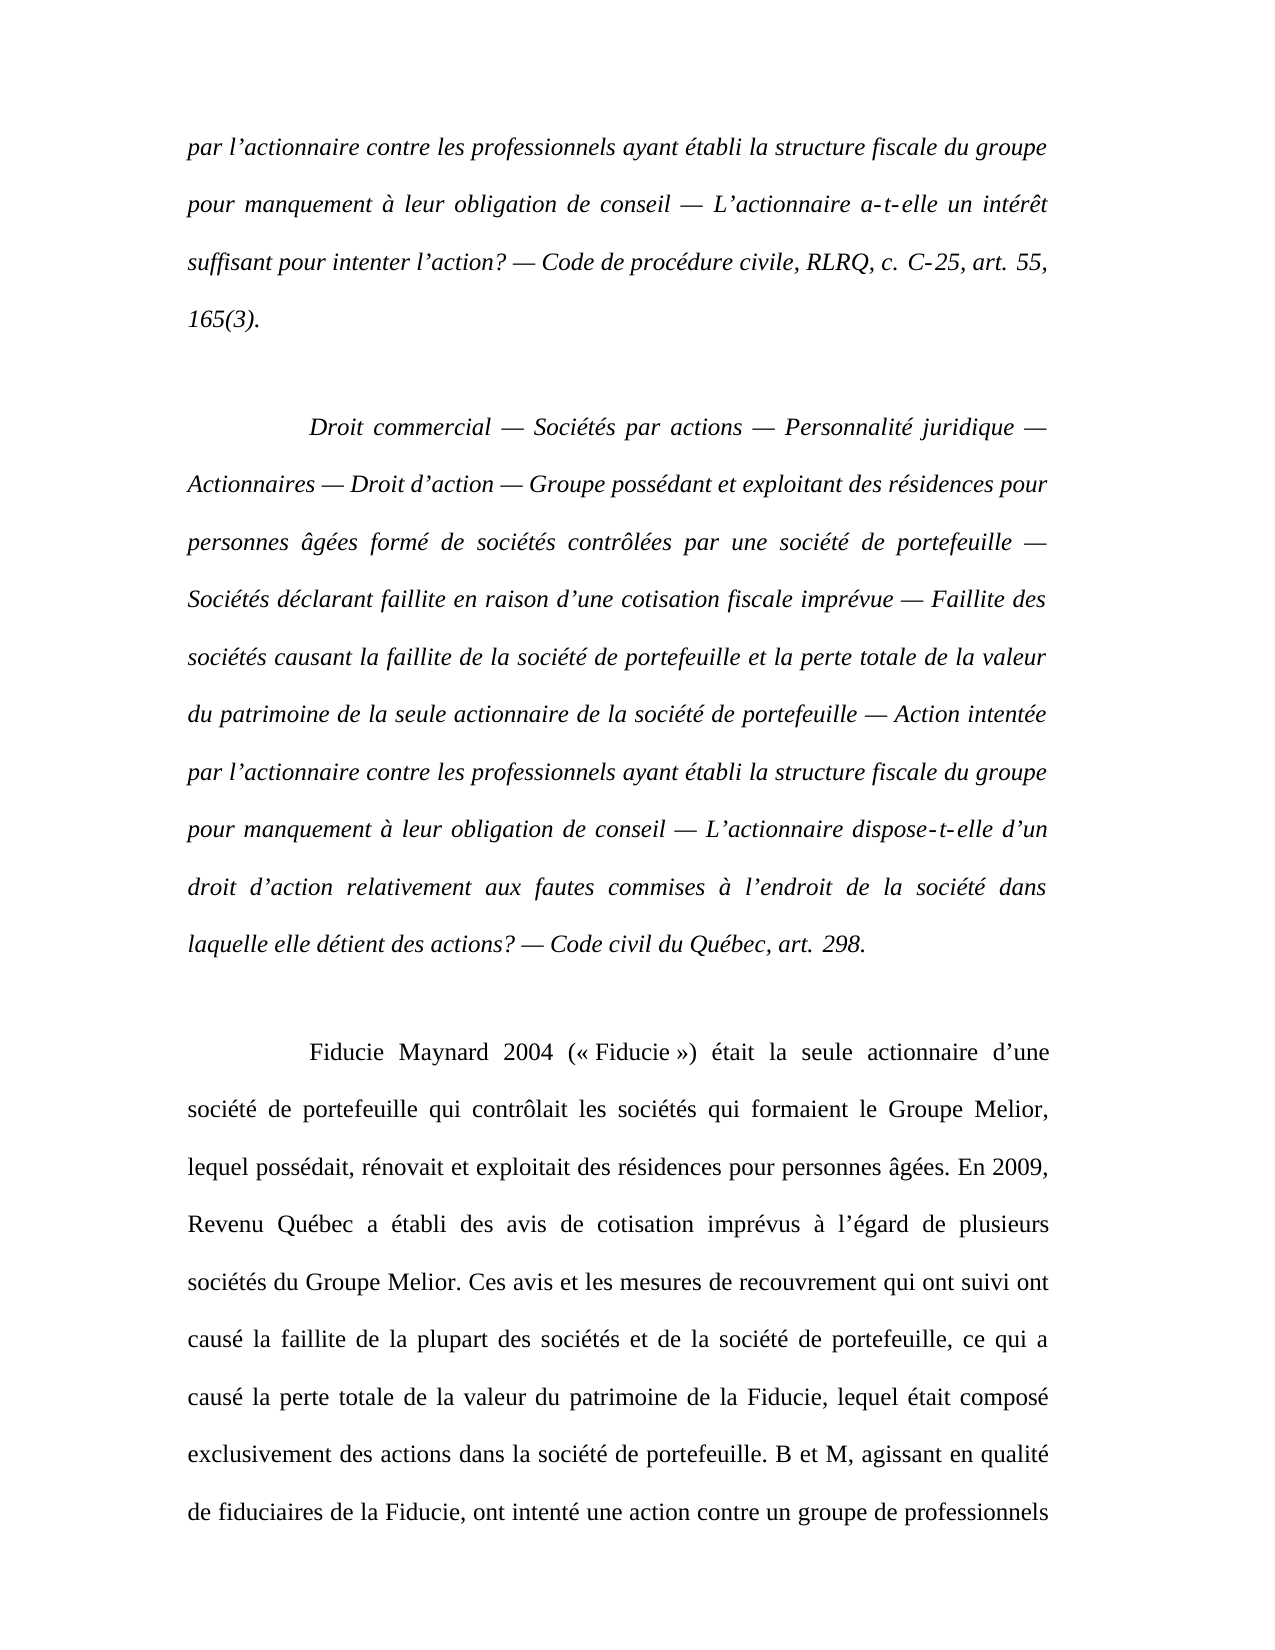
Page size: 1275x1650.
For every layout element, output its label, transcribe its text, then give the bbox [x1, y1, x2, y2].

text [187, 1037, 1050, 1526]
text Droit commercial — Sociétés par actions — Personnalité juridique — Actionnaires — Droit d’action — Groupe possédant et exploitant des résidences pour personnes âgées formé de sociétés contrôlées par une société de portefeuille — Sociétés déclarant faillite en raison d’une cotisation fiscale imprévue — Faillite des sociétés causant la faillite de la société de portefeuille et la perte totale de la valeur du patrimoine de la seule actionnaire de la société de portefeuille — Action intentée par l’actionnaire contre les professionnels ayant établi la structure fiscale du groupe pour manquement à leur obligation de conseil — L’actionnaire dispose-t-elle d’un droit d’action relativement aux fautes commises à l’endroit de la société dans laquelle elle détient des actions? — Code civil du Québec, art. 298. [187, 412, 1050, 958]
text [187, 132, 1050, 333]
